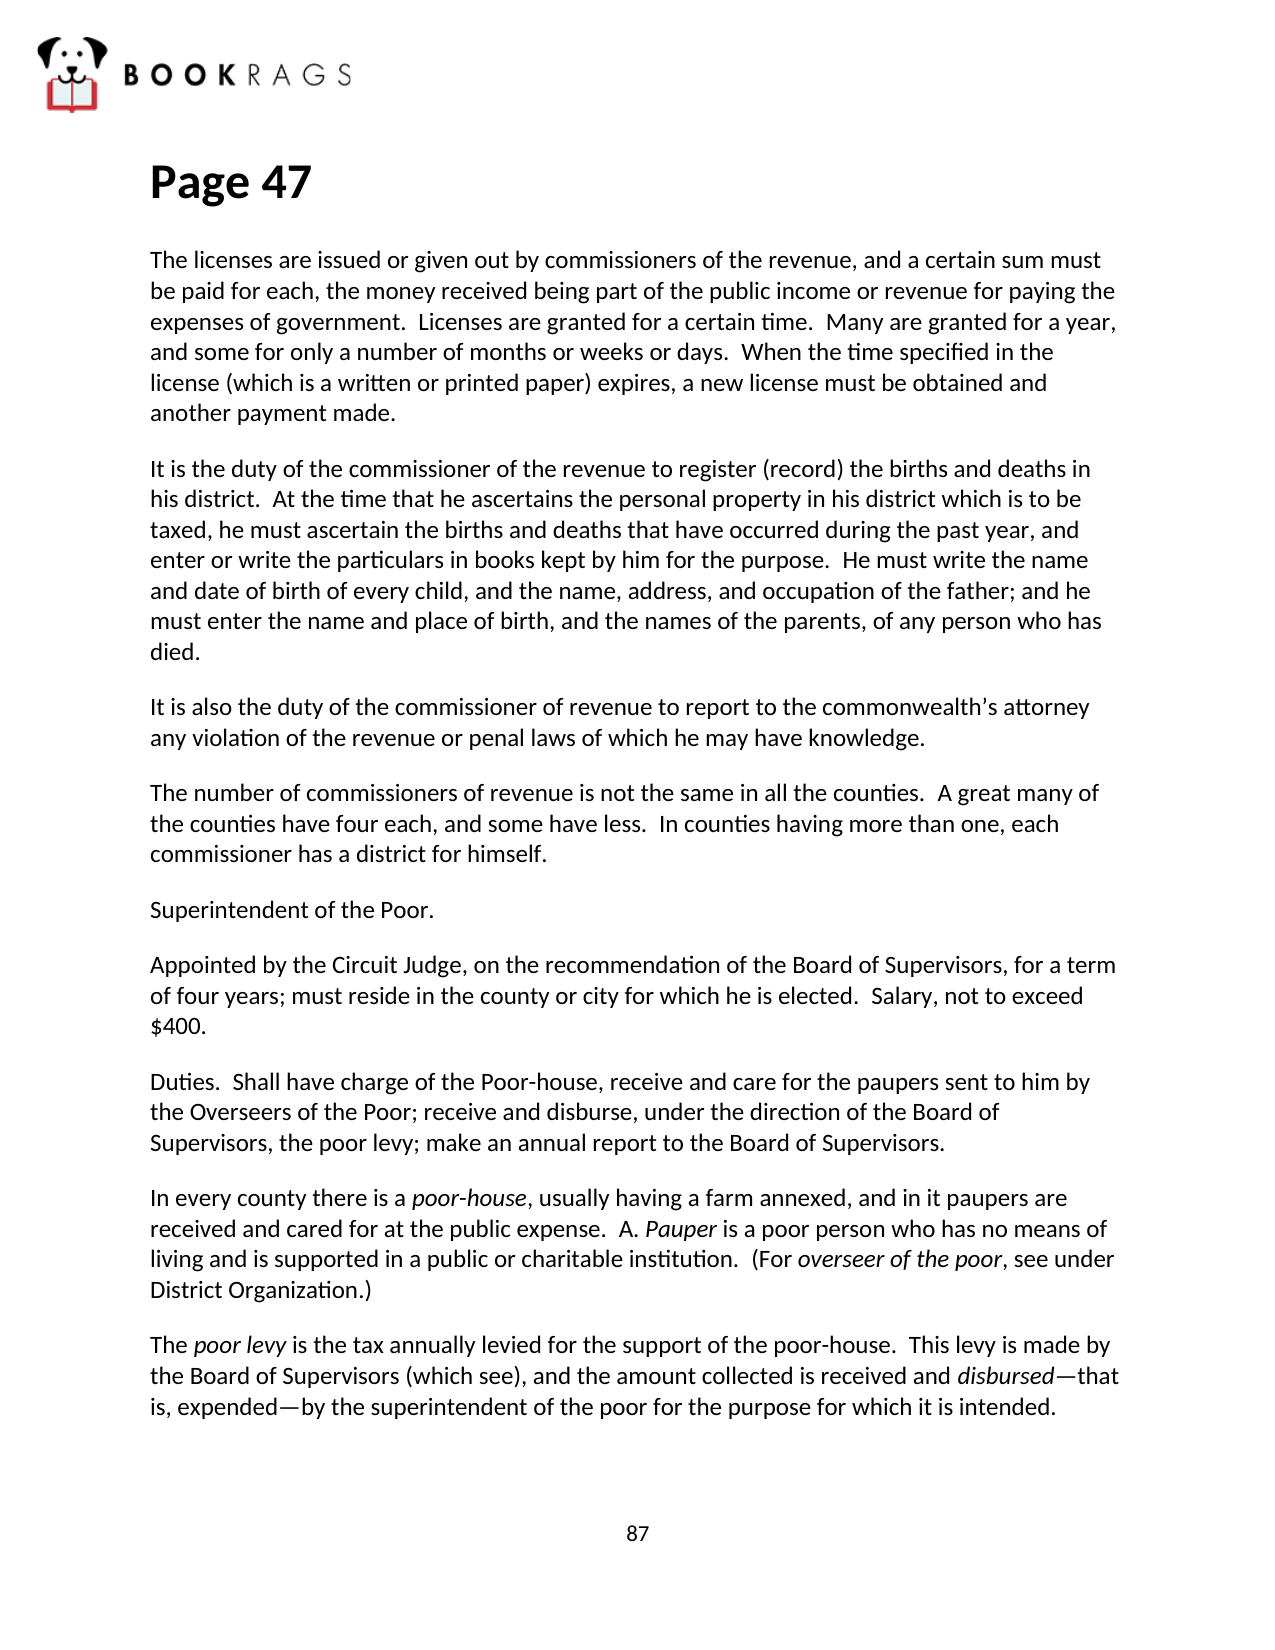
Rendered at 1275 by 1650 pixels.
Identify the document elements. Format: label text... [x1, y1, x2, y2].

text Appointed by the Circuit Judge, on the recommendation of the Board of Supervisors, for a term of four years; must reside in the county or city for which he is elected. Salary, not to exceed $400. [150, 949, 1125, 1041]
text It is the duty of the commissioner of the revenue to register (record) the births and deaths in his district. At the time that he ascertains the personal property in his district which is to be taxed, he must ascertain the births and deaths that have occurred during the past year, and enter or write the particulars in books kept by him for the purpose. He must write the name and date of birth of every child, and the name, address, and occupation of the father; and he must enter the name and place of birth, and the names of the parents, of any person who has died. [150, 453, 1125, 666]
text The poor levy is the tax annually levied for the support of the poor-house. This levy is made by the Board of Supervisors (which see), and the amount collected is received and disbursed—­that is, expended—­by the superintendent of the poor for the purpose for which it is intended. [150, 1330, 1125, 1421]
text Superintendent of the Poor. [150, 894, 1125, 924]
text The number of commissioners of revenue is not the same in all the counties. A great many of the counties have four each, and some have less. In counties having more than one, each commissioner has a district for himself. [150, 777, 1125, 869]
text In every county there is a poor-house, usually having a farm annexed, and in it paupers are received and cared for at the public expense. A. Pauper is a poor person who has no means of living and is supported in a public or charitable institution. (For overseer of the poor, see under District Organization.) [150, 1183, 1125, 1305]
text Page 47 [150, 150, 1125, 211]
text Duties. Shall have charge of the Poor-house, receive and care for the paupers sent to him by the Overseers of the Poor; receive and disburse, under the direction of the Board of Supervisors, the poor levy; make an annual report to the Board of Supervisors. [150, 1066, 1125, 1158]
text The licenses are issued or given out by commissioners of the revenue, and a certain sum must be paid for each, the money received being part of the public income or revenue for paying the expenses of government. Licenses are granted for a certain time. Many are granted for a year, and some for only a number of months or weeks or days. When the time specified in the license (which is a written or printed paper) expires, a new license must be obtained and another payment made. [150, 244, 1125, 428]
picture [37, 37, 351, 113]
text It is also the duty of the commissioner of revenue to report to the commonwealth’s attorney any violation of the revenue or penal laws of which he may have knowledge. [150, 691, 1125, 752]
